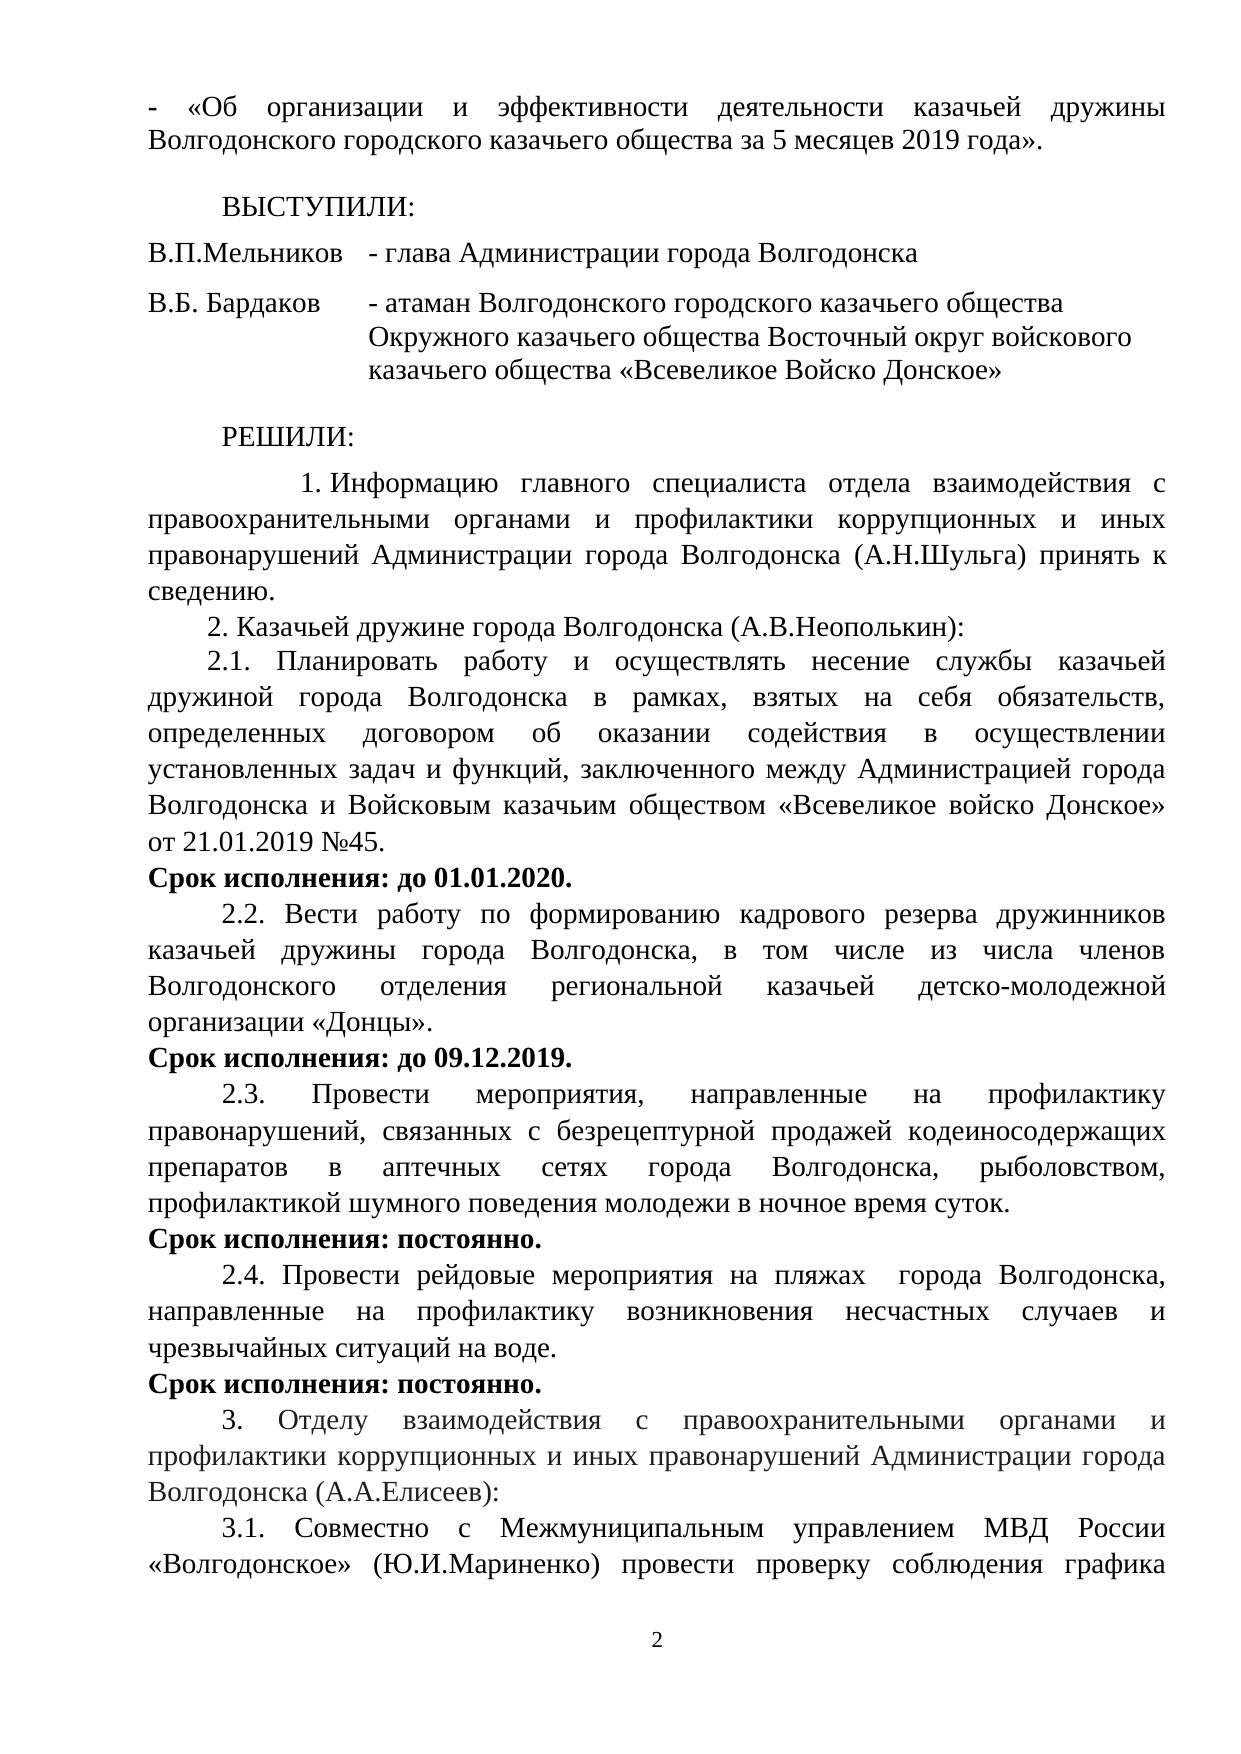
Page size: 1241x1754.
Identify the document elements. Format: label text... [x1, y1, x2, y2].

text 2.2. Вести работу по формированию кадрового резерва дружинников казачьей дружины города Волгодонска, в том числе из числа членов Волгодонского отделения региональной казачьей детско-молодежной организации «Донцы». [148, 896, 1167, 1038]
text 1. Информацию главного специалиста отдела взаимодействия с правоохранительными органами и профилактики коррупционных и иных правонарушений Администрации города Волгодонска (А.Н.Шульга) принять к сведению. [148, 465, 1167, 607]
text 2.3. Провести мероприятия, направленные на профилактику правонарушений, связанных с безрецептурной продажей кодеиносодержащих препаратов в аптечных сетях города Волгодонска, рыболовством, профилактикой шумного поведения молодежи в ночное время суток. [148, 1077, 1167, 1219]
text Срок исполнения: до 01.01.2020. [148, 860, 1167, 893]
table_cell В.Б. Бардаков [136, 285, 357, 406]
text - «Об организации и эффективности деятельности казачьей дружины Волгодонского городского казачьего общества за 5 месяцев 2019 года». [148, 89, 1167, 156]
text Срок исполнения: до 09.12.2019. [148, 1041, 1167, 1074]
table_header - глава Администрации города Волгодонска [357, 235, 1189, 285]
text РЕШИЛИ: [148, 419, 1167, 452]
text 3. Отделу взаимодействия с правоохранительными органами и профилактики коррупционных и иных правонарушений Администрации города Волгодонска (А.А.Елисеев): [148, 1402, 1167, 1508]
text Срок исполнения: постоянно. [148, 1221, 1167, 1255]
text 2. Казачьей дружине города Волгодонска (А.В.Неополькин): [148, 609, 1167, 643]
text 2.4. Провести рейдовые мероприятия на пляжах города Волгодонска, направленные на профилактику возникновения несчастных случаев и чрезвычайных ситуаций на воде. [148, 1257, 1167, 1363]
text ВЫСТУПИЛИ: [148, 189, 1167, 223]
text 2.1. Планировать работу и осуществлять несение службы казачьей дружиной города Волгодонска в рамках, взятых на себя обязательств, определенных договором об оказании содействия в осуществлении установленных задач и функций, заключенного между Администрацией города Волгодонска и Войсковым казачьим обществом «Всевеликое войско Донское» от 21.01.2019 №45. [148, 643, 1167, 857]
text Срок исполнения: постоянно. [148, 1366, 1167, 1399]
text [148, 1510, 1167, 1580]
table_header В.П.Мельников [136, 235, 357, 285]
table_cell - атаман Волгодонского городского казачьего общества Окружного казачьего общества Восточный округ войскового казачьего общества «Всевеликое Войско Донское» [357, 285, 1189, 406]
